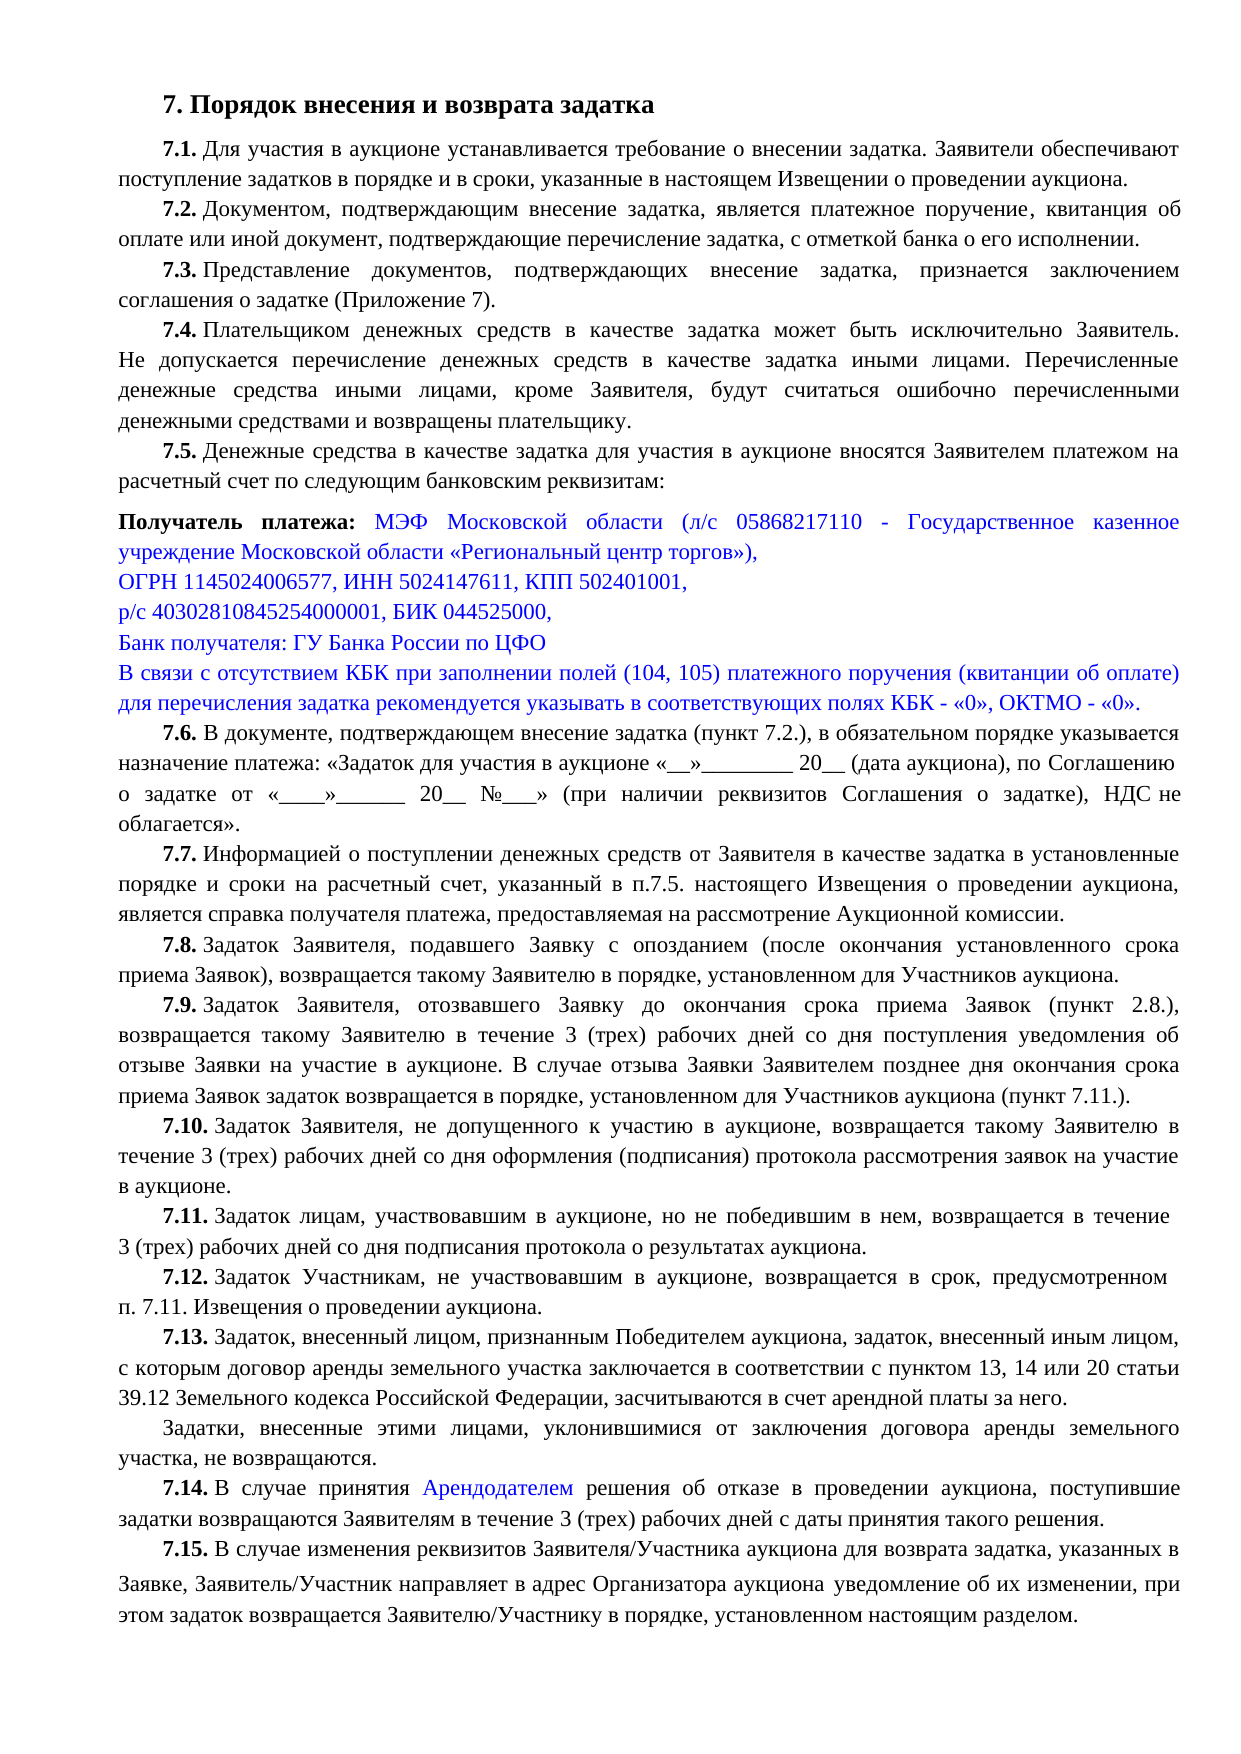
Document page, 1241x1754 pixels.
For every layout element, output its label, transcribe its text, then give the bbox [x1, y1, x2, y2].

text 7.15. В случае изменения реквизитов Заявителя/Участника аукциона для возврата задатка, указанных в Заявке, Заявитель/Участник направляет в адрес Организатора аукциона уведомление об их изменении, при этом задаток возвращается Заявителю/Участнику в порядке, установленном настоящим разделом. [118, 1535, 1181, 1627]
text 7.11. Задаток лицам, участвовавшим в аукционе, но не победившим в нем, возвращается в течение 3 (трех) рабочих дней со дня подписания протокола о результатах аукциона. [118, 1202, 1181, 1259]
text ОГРН 1145024006577, ИНН 5024147611, КПП 502401001, [118, 568, 1181, 594]
text 7.1. Для участия в аукционе устанавливается требование о внесении задатка. Заявители обеспечивают поступление задатков в порядке и в сроки, указанные в настоящем Извещении о проведении аукциона. [118, 135, 1181, 191]
text 7.10. Задаток Заявителя, не допущенного к участию в аукционе, возвращается такому Заявителю в течение 3 (трех) рабочих дней со дня оформления (подписания) протокола рассмотрения заявок на участие в аукционе. [118, 1112, 1181, 1199]
text 7.5. Денежные средства в качестве задатка для участия в аукционе вносятся Заявителем платежом на расчетный счет по следующим банковским реквизитам: [118, 437, 1181, 493]
text 7.14. В случае принятия Арендодателем решения об отказе в проведении аукциона, поступившие задатки возвращаются Заявителям в течение 3 (трех) рабочих дней с даты принятия такого решения. [118, 1474, 1181, 1531]
text р/с 40302810845254000001, БИК 044525000, [118, 598, 1181, 625]
text 7.6. В документе, подтверждающем внесение задатка (пункт 7.2.), в обязательном порядке указывается назначение платежа: «Задаток для участия в аукционе «__»________ 20__ (дата аукциона), по Соглашению о задатке от «____»______ 20__ №___» (при наличии реквизитов Соглашения о задатке), НДС не облагается». [118, 719, 1181, 836]
text 7.2. Документом, подтверждающим внесение задатка, является платежное поручение, квитанция об оплате или иной документ, подтверждающие перечисление задатка, с отметкой банка о его исполнении. [118, 195, 1181, 252]
text 7.8. Задаток Заявителя, подавшего Заявку с опозданием (после окончания установленного срока приема Заявок), возвращается такому Заявителю в порядке, установленном для Участников аукциона. [118, 931, 1181, 987]
text В связи с отсутствием КБК при заполнении полей (104, 105) платежного поручения (квитанции об оплате) для перечисления задатка рекомендуется указывать в соответствующих полях КБК - «0», ОКТМО - «0». [118, 659, 1181, 715]
text 7.7. Информацией о поступлении денежных средств от Заявителя в качестве задатка в установленные порядке и сроки на расчетный счет, указанный в п.7.5. настоящего Извещения о проведении аукциона, является справка получателя платежа, предоставляемая на рассмотрение Аукционной комиссии. [118, 840, 1181, 927]
text Банк получателя: ГУ Банка России по ЦФО [118, 628, 1181, 655]
text 7.3. Представление документов, подтверждающих внесение задатка, признается заключением соглашения о задатке (Приложение 7). [118, 256, 1181, 312]
text 7.12. Задаток Участникам, не участвовавшим в аукционе, возвращается в срок, предусмотренном п. 7.11. Извещения о проведении аукциона. [118, 1263, 1181, 1319]
text Получатель платежа: МЭФ Московской области (л/с 05868217110 - Государственное казенное учреждение Московской области «Региональный центр торгов»), [118, 508, 1181, 564]
text Задатки, внесенные этими лицами, уклонившимися от заключения договора аренды земельного участка, не возвращаются. [118, 1414, 1181, 1471]
text 7.4. Плательщиком денежных средств в качестве задатка может быть исключительно Заявитель. Не допускается перечисление денежных средств в качестве задатка иными лицами. Перечисленные денежные средства иными лицами, кроме Заявителя, будут считаться ошибочно перечисленными денежными средствами и возвращены плательщику. [118, 316, 1181, 433]
subtitle 7. Порядок внесения и возврата задатка [162, 89, 1181, 120]
text 7.9. Задаток Заявителя, отозвавшего Заявку до окончания срока приема Заявок (пункт 2.8.), возвращается такому Заявителю в течение 3 (трех) рабочих дней со дня поступления уведомления об отзыве Заявки на участие в аукционе. В случае отзыва Заявки Заявителем позднее дня окончания срока приема Заявок задаток возвращается в порядке, установленном для Участников аукциона (пункт 7.11.). [118, 991, 1181, 1108]
text 7.13. Задаток, внесенный лицом, признанным Победителем аукциона, задаток, внесенный иным лицом, с которым договор аренды земельного участка заключается в соответствии с пунктом 13, 14 или 20 статьи 39.12 Земельного кодекса Российской Федерации, засчитываются в счет арендной платы за него. [118, 1323, 1181, 1410]
